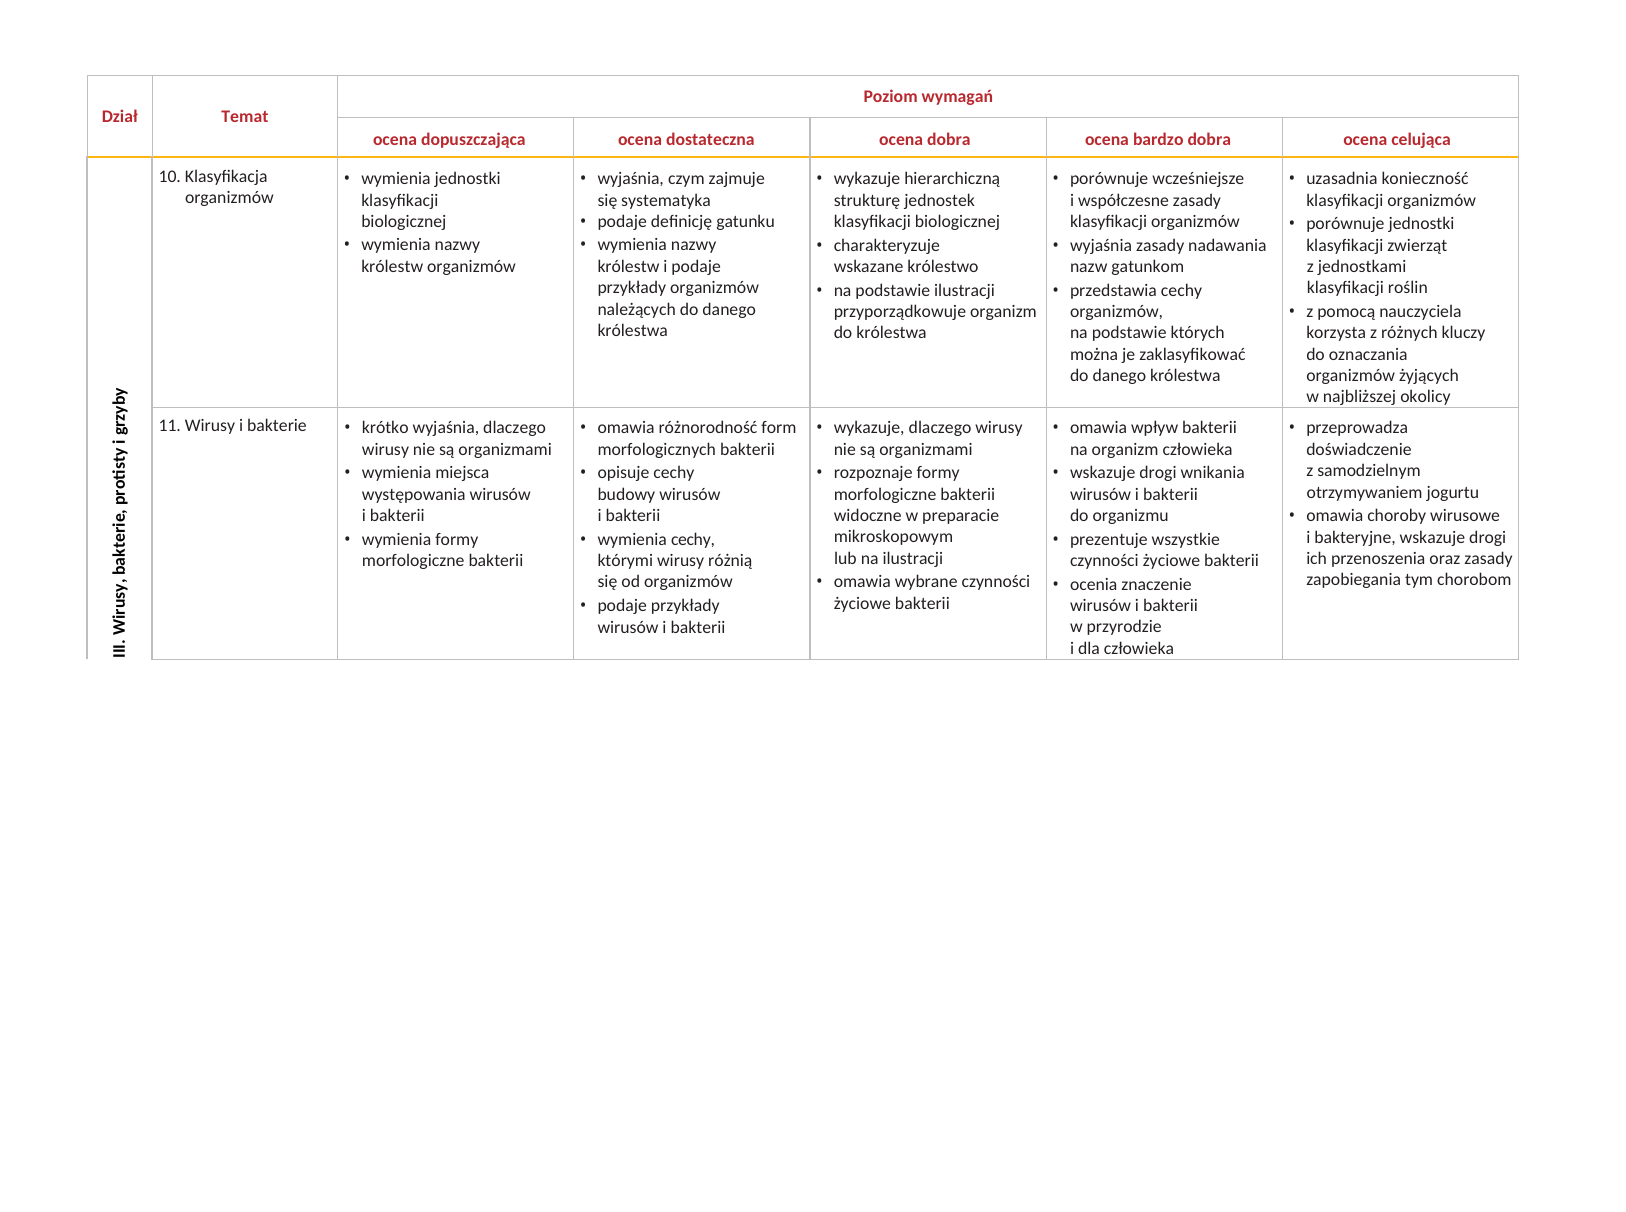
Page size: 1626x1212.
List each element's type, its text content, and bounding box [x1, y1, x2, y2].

table_cell ocena dostateczna [574, 118, 809, 156]
table_cell krótko wyjaśnia, dlaczego wirusy nie są organizmami wymienia miejsca występowania wirusów i bakterii wymienia formy morfologiczne bakterii [338, 408, 573, 659]
table_cell 11. Wirusy i bakterie [153, 408, 337, 659]
table_header Dział [88, 76, 152, 156]
table_cell wykazuje hierarchiczną strukturę jednostek klasyfikacji biologicznej charakteryzuje wskazane królestwo na podstawie ilustracji przyporządkowuje organizm do królestwa [811, 158, 1046, 407]
table_cell uzasadnia konieczność klasyfikacji organizmów porównuje jednostki klasyfikacji zwierząt z jednostkami klasyfikacji roślin z pomocą nauczyciela korzysta z różnych kluczy do oznaczania organizmów żyjących w najbliższej okolicy [1283, 158, 1518, 407]
table_cell ocena dobra [811, 118, 1046, 156]
table_cell omawia wpływ bakterii na organizm człowieka wskazuje drogi wnikania wirusów i bakterii do organizmu prezentuje wszystkie czynności życiowe bakterii ocenia znaczenie wirusów i bakterii w przyrodzie i dla człowieka [1047, 408, 1282, 659]
table_cell wykazuje, dlaczego wirusy nie są organizmami rozpoznaje formy morfologiczne bakterii widoczne w preparacie mikroskopowym lub na ilustracji omawia wybrane czynności życiowe bakterii [811, 408, 1046, 659]
table_cell wymienia jednostki klasyfikacji biologicznej wymienia nazwy królestw organizmów [338, 158, 573, 407]
table_cell ocena celująca [1283, 118, 1518, 156]
table_cell przeprowadza doświadczenie z samodzielnym otrzymywaniem jogurtu omawia choroby wirusowe i bakteryjne, wskazuje drogi ich przenoszenia oraz zasady zapobiegania tym chorobom [1283, 408, 1518, 659]
table_cell wyjaśnia, czym zajmuje się systematyka podaje definicję gatunku wymienia nazwy królestw i podaje przykłady organizmów należących do danego królestwa [574, 158, 809, 407]
table_header Poziom wymagań [338, 76, 1518, 117]
table_cell ocena bardzo dobra [1047, 118, 1282, 156]
table_cell 10. Klasyfikacja organizmów [153, 158, 337, 407]
table_cell ocena dopuszczająca [338, 118, 573, 156]
table_cell omawia różnorodność form morfologicznych bakterii opisuje cechy budowy wirusów i bakterii wymienia cechy, którymi wirusy różnią się od organizmów podaje przykłady wirusów i bakterii [574, 408, 809, 659]
table_cell III. Wirusy, bakterie, protisty i grzyby [88, 158, 151, 659]
table_cell porównuje wcześniejsze i współczesne zasady klasyfikacji organizmów wyjaśnia zasady nadawania nazw gatunkom przedstawia cechy organizmów, na podstawie których można je zaklasyfikować do danego królestwa [1047, 158, 1282, 407]
table_header Temat [153, 76, 337, 156]
